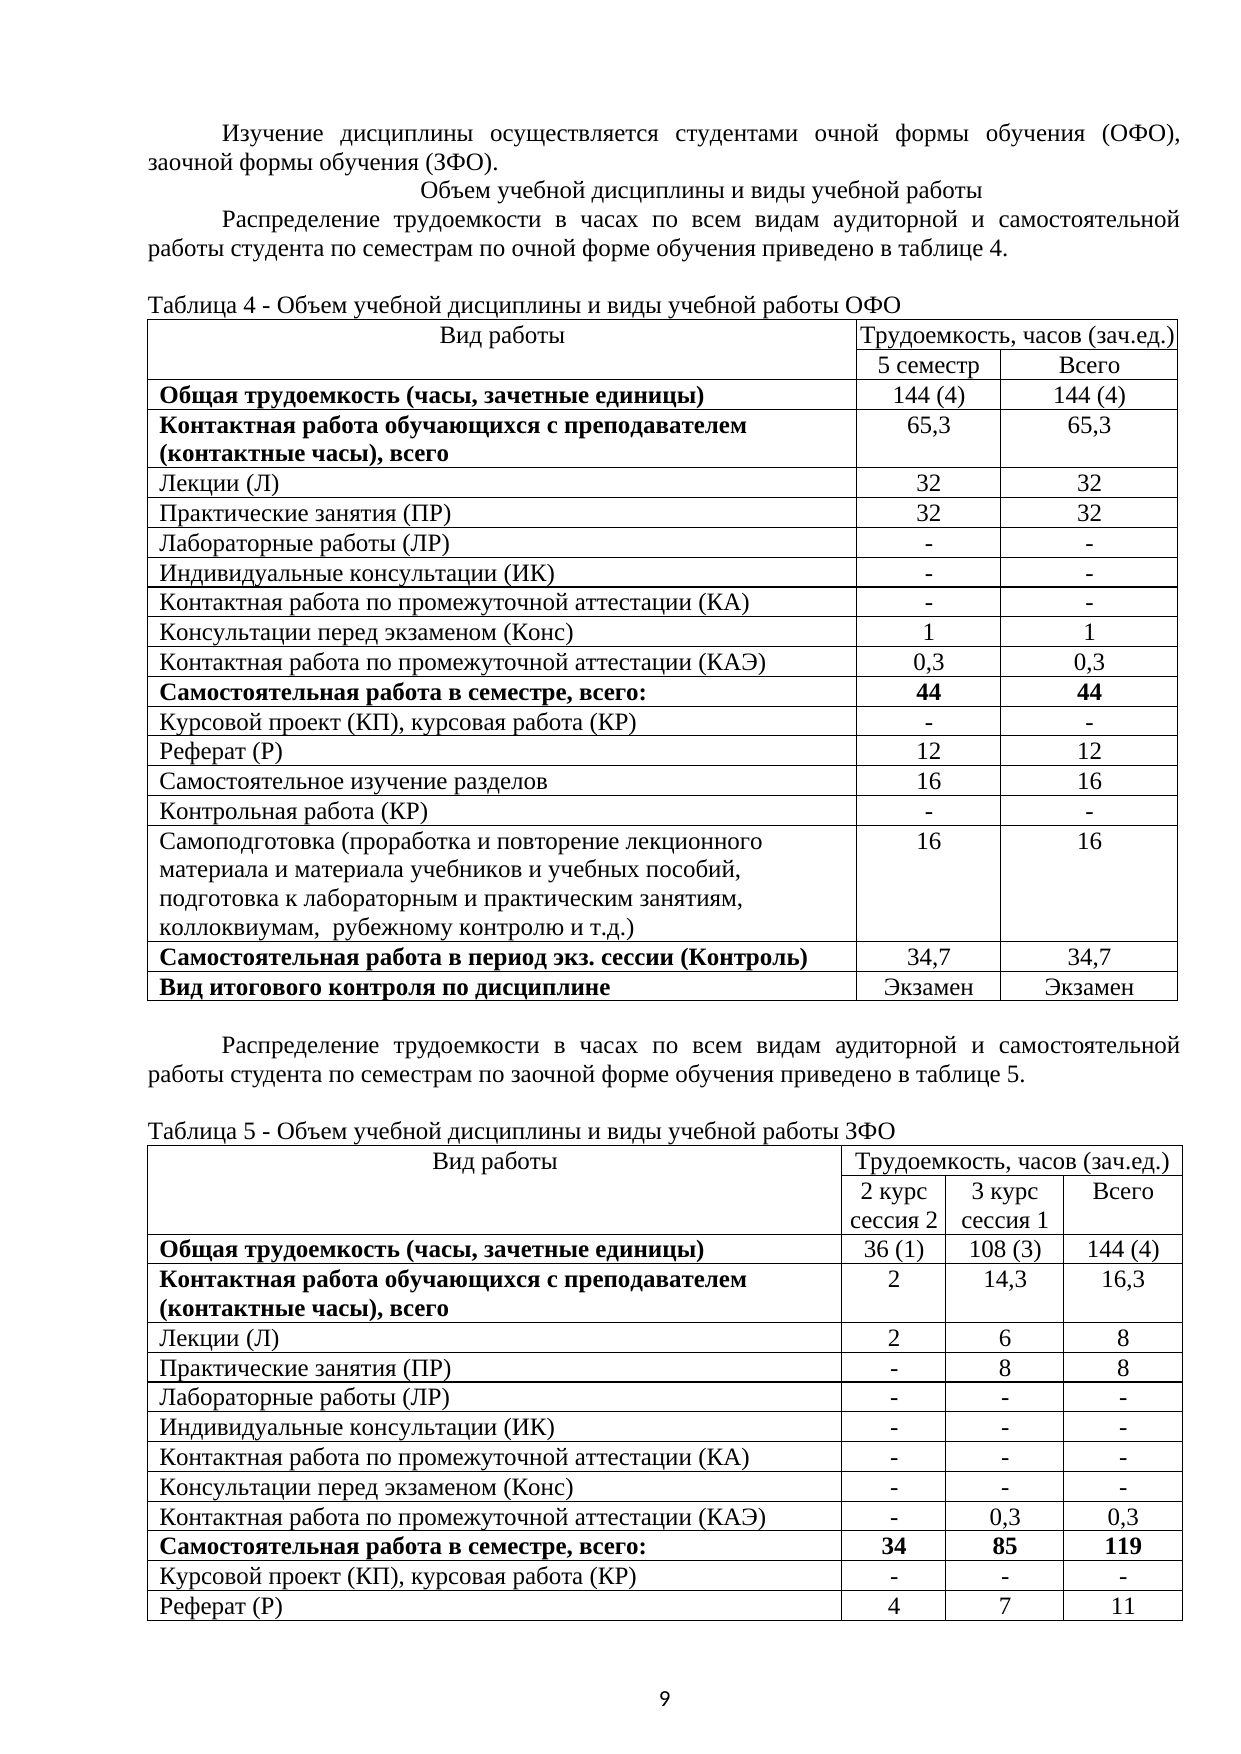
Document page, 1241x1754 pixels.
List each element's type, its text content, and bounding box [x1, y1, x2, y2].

table_cell 144 (4) [1001, 380, 1177, 409]
table_cell - [842, 1353, 945, 1381]
table_cell 0,3 [946, 1502, 1063, 1530]
table_cell 0,3 [1064, 1502, 1182, 1530]
table_cell Контактная работа по промежуточной аттестации (КАЭ) [148, 647, 856, 676]
table_cell 0,3 [1001, 647, 1177, 676]
table_cell 32 [857, 468, 1000, 497]
table_cell Консультации перед экзаменом (Конс) [148, 617, 856, 646]
table_cell - [1064, 1561, 1182, 1590]
table_cell - [857, 558, 1000, 586]
table_cell 44 [857, 677, 1000, 706]
table_cell 32 [1001, 468, 1177, 497]
table_cell 144 (4) [1064, 1235, 1182, 1263]
table_cell Лекции (Л) [148, 468, 856, 497]
table_cell 12 [1001, 736, 1177, 765]
table_cell Контактная работа обучающихся с преподавателем (контактные часы), всего [148, 410, 856, 467]
table_cell - [842, 1442, 945, 1471]
table_cell Индивидуальные консультации (ИК) [148, 1412, 841, 1441]
table_cell 6 [946, 1323, 1063, 1352]
table_cell - [842, 1472, 945, 1501]
table_cell 2 [842, 1323, 945, 1352]
table_cell Реферат (Р) [148, 1591, 841, 1620]
table_cell Консультации перед экзаменом (Конс) [148, 1472, 841, 1501]
table_cell 8 [946, 1353, 1063, 1381]
table_header Вид работы [148, 1146, 841, 1233]
table_cell Самостоятельная работа в семестре, всего: [148, 1531, 841, 1560]
table_cell 34,7 [1001, 942, 1177, 971]
table_cell - [1064, 1412, 1182, 1441]
table_cell - [1001, 796, 1177, 825]
table_cell 144 (4) [857, 380, 1000, 409]
table_cell 8 [1064, 1353, 1182, 1381]
table_cell - [946, 1472, 1063, 1501]
table_cell 119 [1064, 1531, 1182, 1560]
table_cell Общая трудоемкость (часы, зачетные единицы) [148, 380, 856, 409]
table_cell 32 [1001, 498, 1177, 527]
table_header Трудоемкость, часов (зач.ед.) [857, 320, 1177, 349]
table_cell Самостоятельная работа в семестре, всего: [148, 677, 856, 706]
table_cell 12 [857, 736, 1000, 765]
table_cell Всего [1064, 1176, 1182, 1233]
table_cell - [842, 1561, 945, 1590]
table_cell Практические занятия (ПР) [148, 498, 856, 527]
table_cell Экзамен [857, 972, 1000, 1000]
table_cell Практические занятия (ПР) [148, 1353, 841, 1381]
table_cell - [946, 1383, 1063, 1411]
table_cell 5 семестр [857, 350, 1000, 379]
table_cell - [842, 1412, 945, 1441]
table_cell Экзамен [1001, 972, 1177, 1000]
table_cell 34,7 [857, 942, 1000, 971]
table_cell Самоподготовка (проработка и повторение лекционного материала и материала учебников и учебных пособий, подготовка к лабораторным и практическим занятиям, коллоквиумам, рубежному контролю и т.д.) [148, 826, 856, 941]
table_cell 16 [857, 826, 1000, 941]
table_cell Вид итогового контроля по дисциплине [148, 972, 856, 1000]
table_cell Самостоятельное изучение разделов [148, 766, 856, 795]
table_cell 16,3 [1064, 1264, 1182, 1322]
table_cell 4 [842, 1591, 945, 1620]
table_cell - [1001, 707, 1177, 735]
table_cell - [1064, 1472, 1182, 1501]
table_cell Индивидуальные консультации (ИК) [148, 558, 856, 586]
table_cell 36 (1) [842, 1235, 945, 1263]
table_cell - [842, 1502, 945, 1530]
table_cell Контактная работа по промежуточной аттестации (КАЭ) [148, 1502, 841, 1530]
table_cell Контактная работа по промежуточной аттестации (КА) [148, 1442, 841, 1471]
table_cell Лекции (Л) [148, 1323, 841, 1352]
table_cell 8 [1064, 1323, 1182, 1352]
table_cell - [842, 1383, 945, 1411]
table_cell 108 (3) [946, 1235, 1063, 1263]
table_cell Самостоятельная работа в период экз. сессии (Контроль) [148, 942, 856, 971]
text Таблица 5 - Объем учебной дисциплины и виды учебной работы ЗФО [148, 1116, 1181, 1145]
text Таблица 4 - Объем учебной дисциплины и виды учебной работы ОФО [148, 291, 1181, 319]
table_cell 11 [1064, 1591, 1182, 1620]
table_cell 32 [857, 498, 1000, 527]
table_cell Контрольная работа (КР) [148, 796, 856, 825]
table_cell 65,3 [1001, 410, 1177, 467]
table_cell Курсовой проект (КП), курсовая работа (КР) [148, 1561, 841, 1590]
table_cell 1 [1001, 617, 1177, 646]
table_cell 14,3 [946, 1264, 1063, 1322]
table_cell Реферат (Р) [148, 736, 856, 765]
table_cell - [946, 1561, 1063, 1590]
table_cell 16 [1001, 826, 1177, 941]
table_cell - [946, 1442, 1063, 1471]
table_cell Всего [1001, 350, 1177, 379]
table_header Вид работы [148, 320, 856, 379]
table_cell - [857, 528, 1000, 557]
list Объем учебной дисциплины и виды учебной работы [148, 176, 1181, 204]
table_cell 85 [946, 1531, 1063, 1560]
table_cell 7 [946, 1591, 1063, 1620]
table_cell Курсовой проект (КП), курсовая работа (КР) [148, 707, 856, 735]
table_cell - [857, 796, 1000, 825]
table_cell Контактная работа обучающихся с преподавателем (контактные часы), всего [148, 1264, 841, 1322]
table_header Трудоемкость, часов (зач.ед.) [842, 1146, 1182, 1175]
table_cell Лабораторные работы (ЛР) [148, 528, 856, 557]
table_cell 65,3 [857, 410, 1000, 467]
text Распределение трудоемкости в часах по всем видам аудиторной и самостоятельной работы студента по семестрам по очной форме обучения приведено в таблице 4. [148, 204, 1181, 262]
table_cell - [946, 1412, 1063, 1441]
list Изучение дисциплины осуществляется студентами очной формы обучения (ОФО), заочной формы обучения (ЗФО). [148, 118, 1181, 176]
table_cell 16 [857, 766, 1000, 795]
table_cell - [1064, 1442, 1182, 1471]
table_cell 2 [842, 1264, 945, 1322]
table_cell - [1001, 528, 1177, 557]
table_cell - [857, 588, 1000, 616]
list Распределение трудоемкости в часах по всем видам аудиторной и самостоятельной работы студента по семестрам по заочной форме обучения приведено в таблице 5. [148, 1030, 1181, 1088]
table_cell 16 [1001, 766, 1177, 795]
table_cell - [1001, 588, 1177, 616]
table_cell 2 курс сессия 2 [842, 1176, 945, 1233]
table_cell - [857, 707, 1000, 735]
table_cell - [1001, 558, 1177, 586]
table_cell 3 курс сессия 1 [946, 1176, 1063, 1233]
table_cell Общая трудоемкость (часы, зачетные единицы) [148, 1235, 841, 1263]
table_cell 0,3 [857, 647, 1000, 676]
table_cell Контактная работа по промежуточной аттестации (КА) [148, 588, 856, 616]
table_cell 44 [1001, 677, 1177, 706]
table_cell 34 [842, 1531, 945, 1560]
table_cell - [1064, 1383, 1182, 1411]
table_cell Лабораторные работы (ЛР) [148, 1383, 841, 1411]
table_cell 1 [857, 617, 1000, 646]
